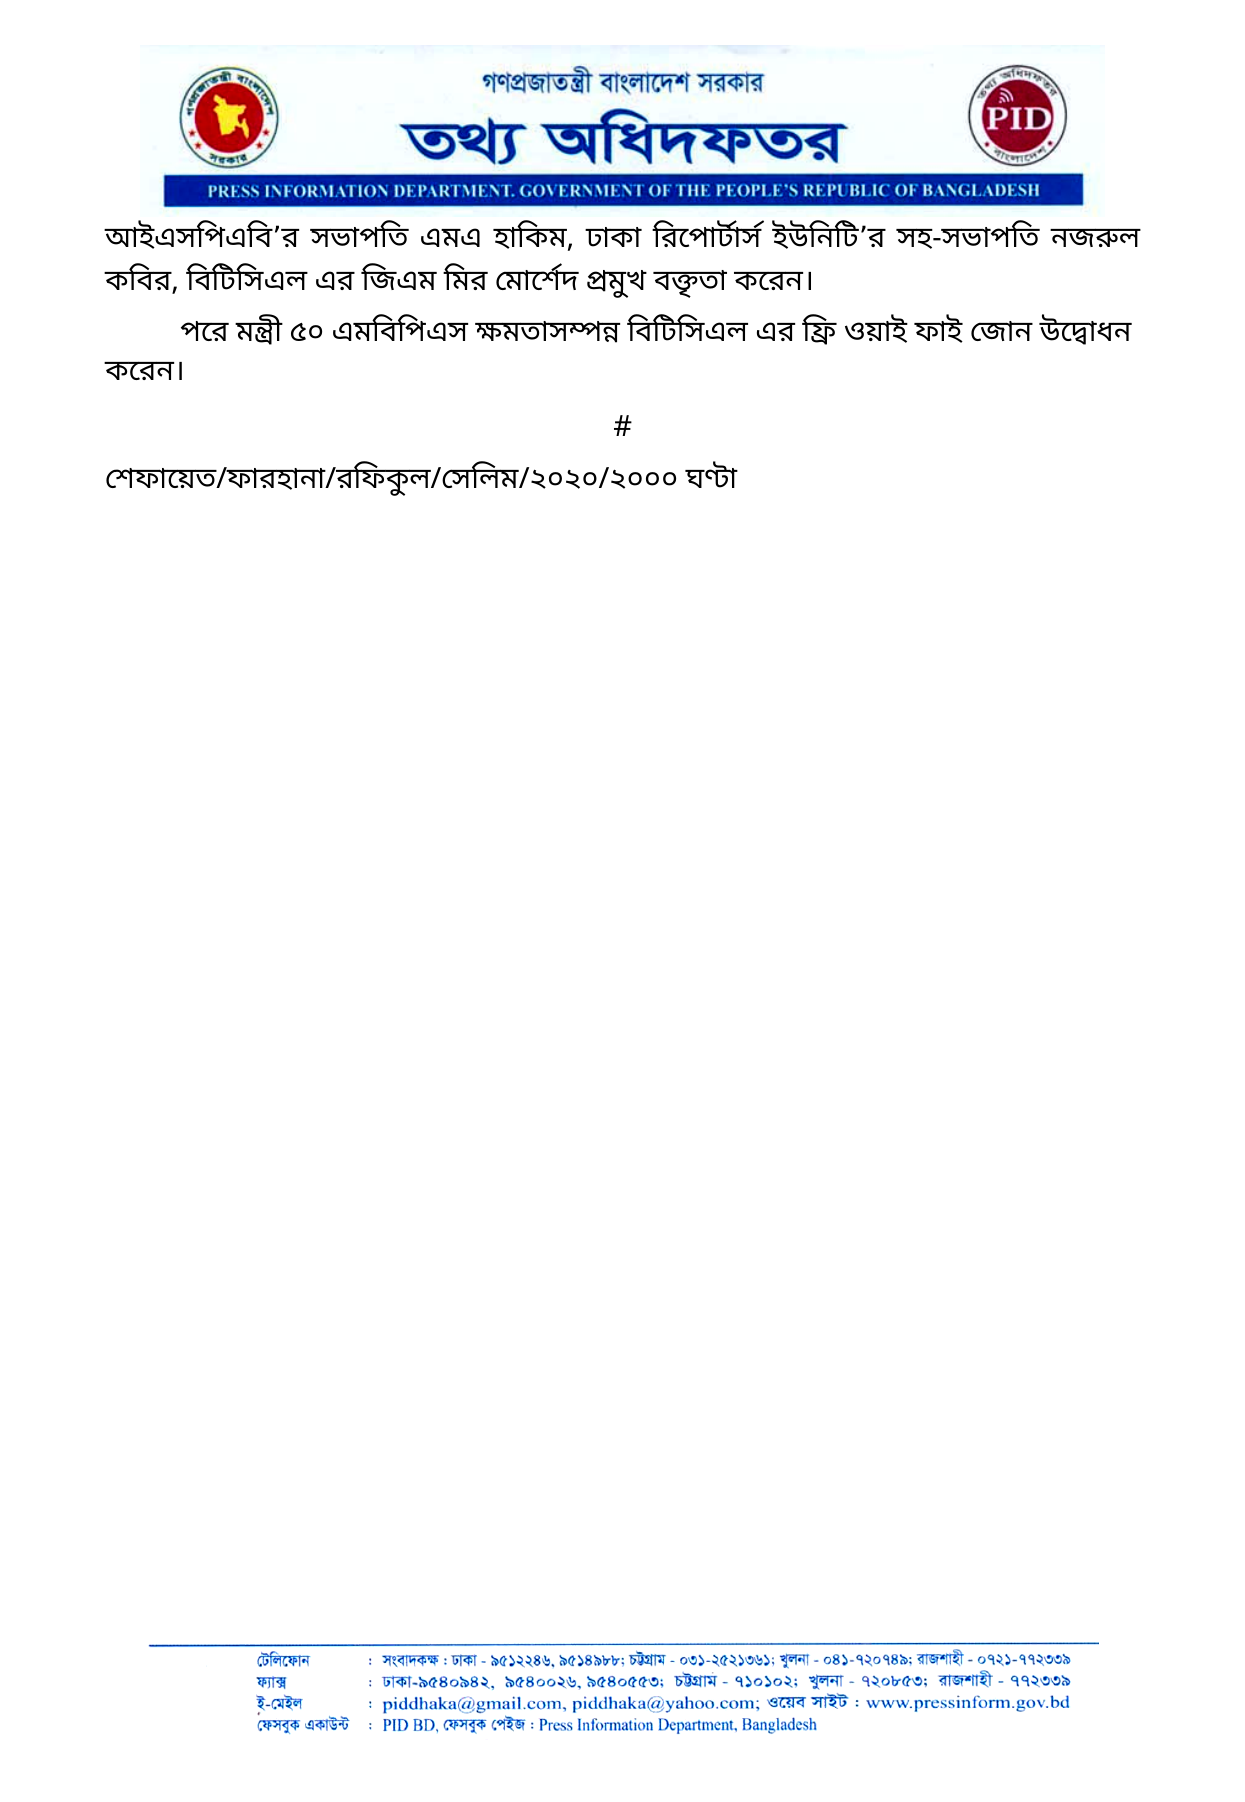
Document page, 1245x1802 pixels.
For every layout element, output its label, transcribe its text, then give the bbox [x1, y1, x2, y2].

text পরে মন্ত্রী ৫০ এমবিপিএস ক্ষমতাসম্পন্ন বিটিসিএল এর ফ্রি ওয়াই ফাই জোন উদ্বোধন করেন। [105, 315, 1140, 392]
text শেফায়েত/ফারহানা/রফিকুল/সেলিম/২০২০/২০০০ ঘণ্টা [105, 457, 1140, 500]
text # [105, 405, 1140, 444]
picture [146, 1640, 1099, 1742]
